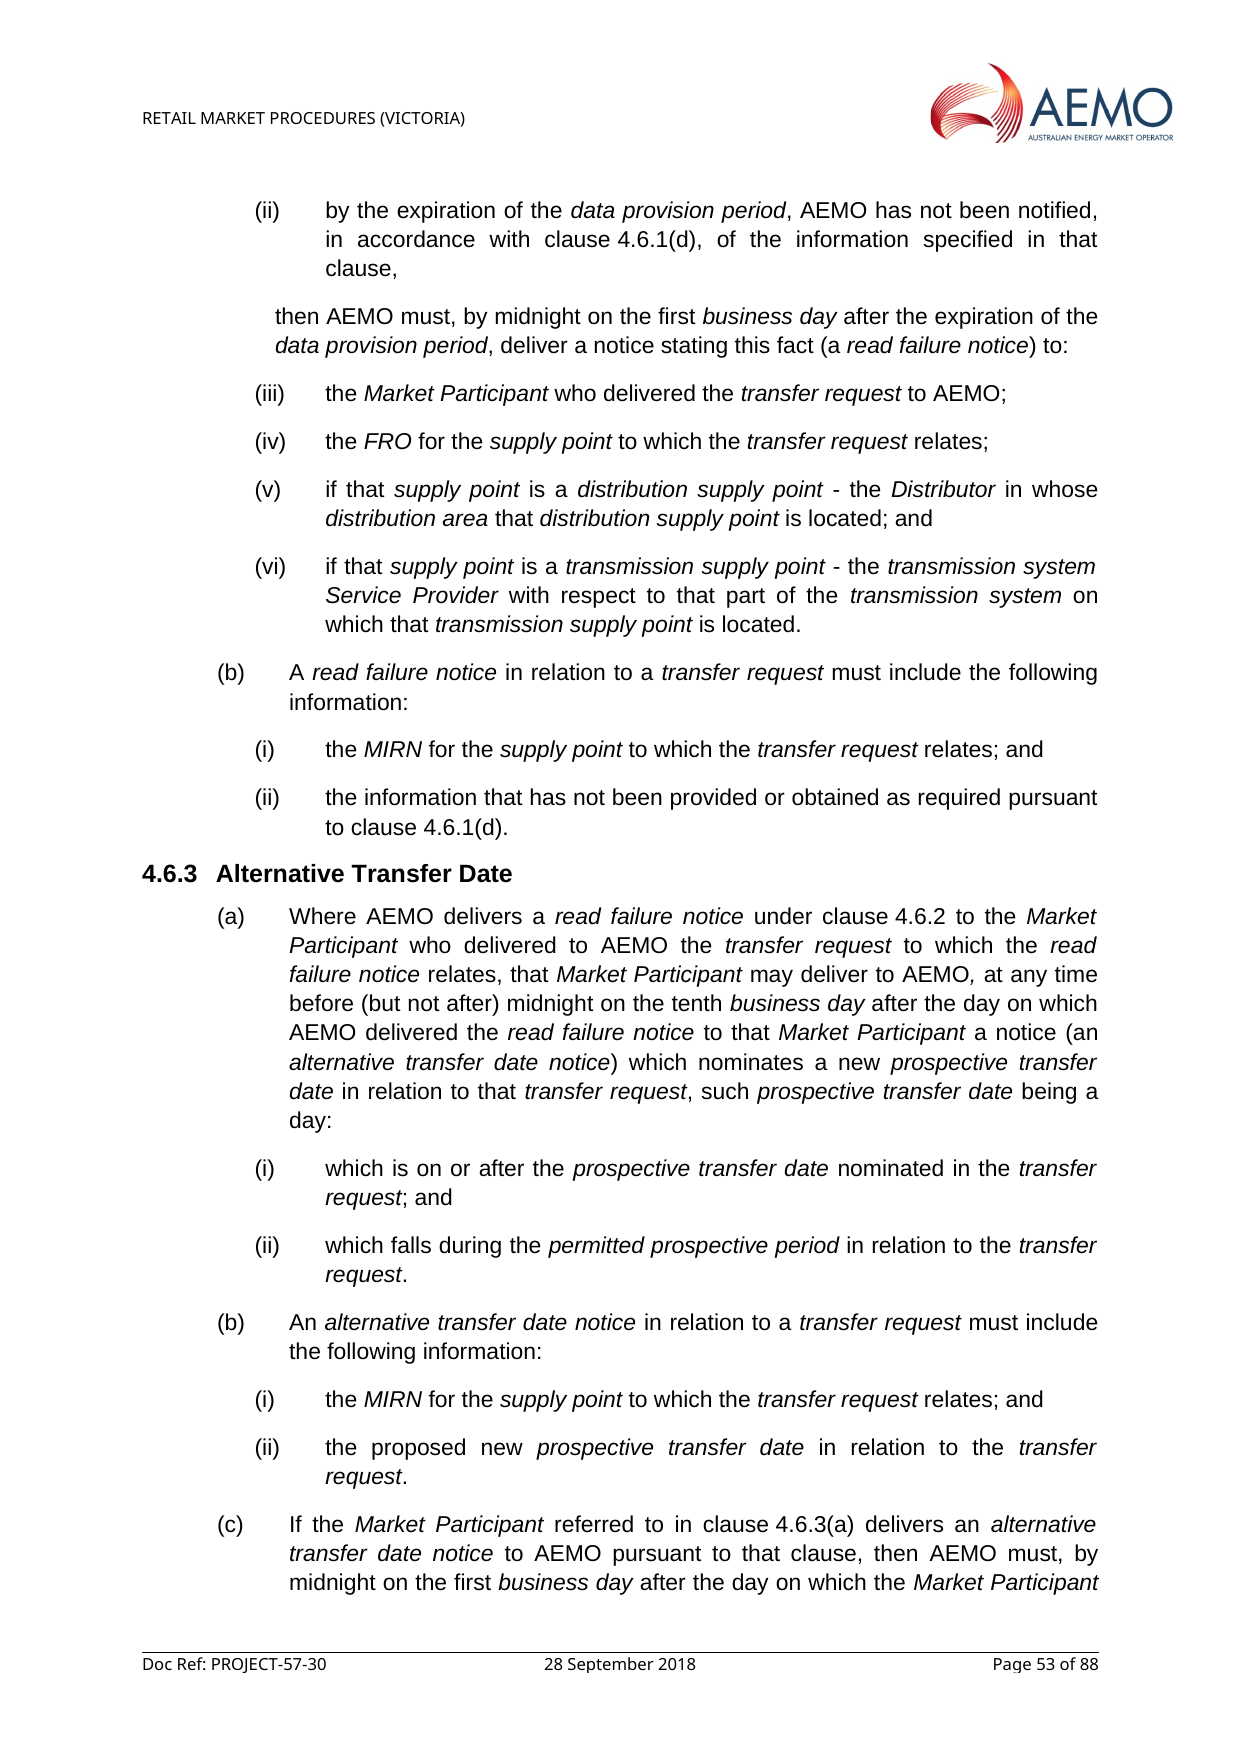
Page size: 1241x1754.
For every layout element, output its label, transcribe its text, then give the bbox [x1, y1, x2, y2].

subtitle Alternative Transfer Date [142, 859, 1098, 888]
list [217, 1509, 1098, 1597]
list An alternative transfer date notice in relation to a transfer request must include the following information: [217, 1307, 1098, 1365]
text then AEMO must, by midnight on the first business day after the expiration of the data provision period, deliver a notice stating this fact (a read failure notice) to: [275, 301, 1098, 359]
list Where AEMO delivers a read failure notice under clause 4.6.2 to the Market Participant who delivered to AEMO the transfer request to which the read failure notice relates, that Market Participant may deliver to AEMO, at any time before (but not after) midnight on the tenth business day after the day on which AEMO delivered the read failure notice to that Market Participant a notice (an alternative transfer date notice) which nominates a new prospective transfer date in relation to that transfer request, such prospective transfer date being a day: [217, 901, 1098, 1134]
list if that supply point is a distribution supply point - the Distributor in whose distribution area that distribution supply point is located; and [254, 474, 1098, 532]
list the MIRN for the supply point to which the transfer request relates; and [254, 1384, 1098, 1413]
list the Market Participant who delivered the transfer request to AEMO; [254, 378, 1098, 407]
list which falls during the permitted prospective period in relation to the transfer request. [254, 1230, 1098, 1288]
list which is on or after the prospective transfer date nominated in the transfer request; and [254, 1153, 1098, 1211]
list by the expiration of the data provision period, AEMO has not been notified, in accordance with clause 4.6.1(d), of the information specified in that clause, [254, 195, 1098, 282]
list the information that has not been provided or obtained as required pursuant to clause 4.6.1(d). [254, 782, 1098, 841]
list the FRO for the supply point to which the transfer request relates; [254, 426, 1098, 455]
list the proposed new prospective transfer date in relation to the transfer request. [254, 1432, 1098, 1490]
picture [929, 62, 1174, 112]
list the MIRN for the supply point to which the transfer request relates; and [254, 734, 1098, 764]
list if that supply point is a transmission supply point - the transmission system Service Provider with respect to that part of the transmission system on which that transmission supply point is located. [254, 551, 1098, 639]
list A read failure notice in relation to a transfer request must include the following information: [217, 657, 1098, 716]
